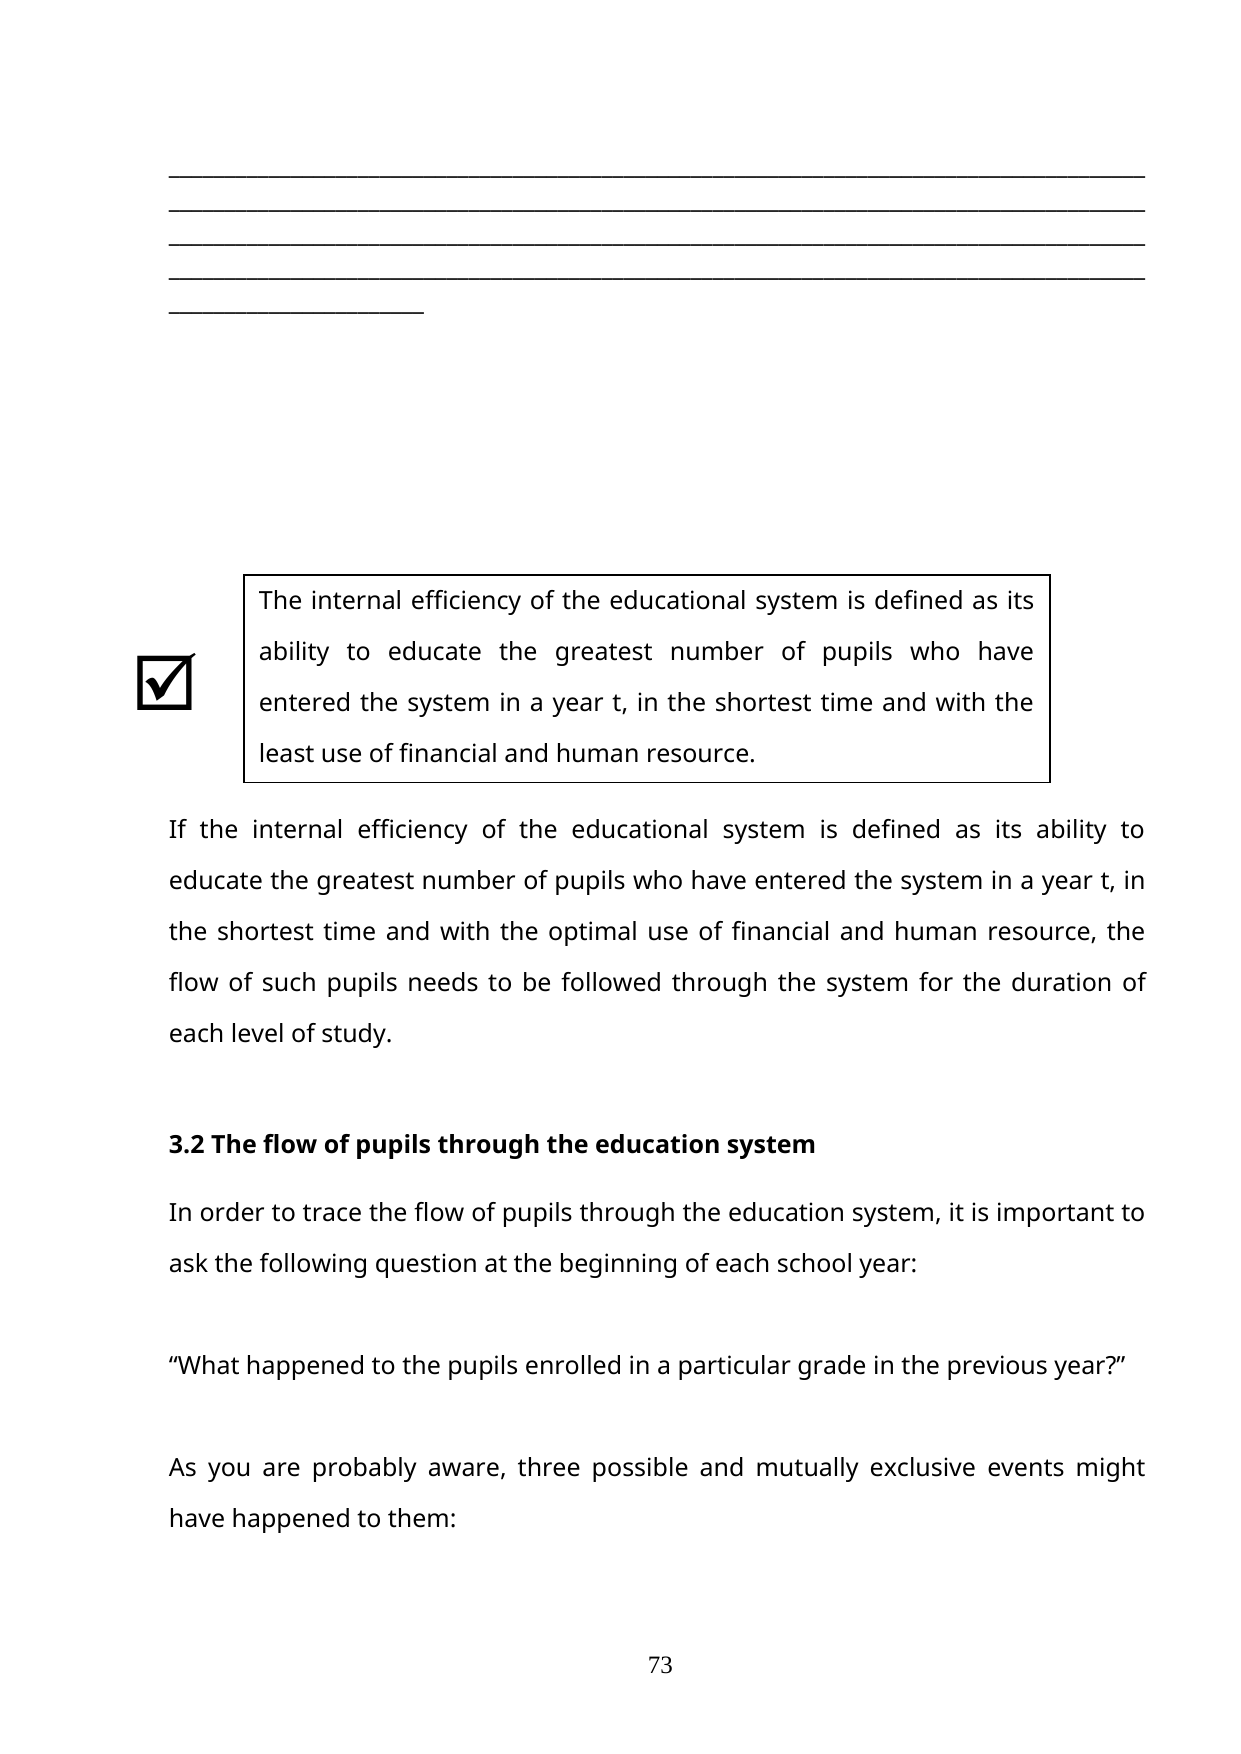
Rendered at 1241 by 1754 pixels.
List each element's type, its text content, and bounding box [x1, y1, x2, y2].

text “What happened to the pupils enrolled in a particular grade in the previous year?” [169, 1348, 1147, 1382]
text 3.2 The flow of pupils through the education system [169, 1127, 1147, 1161]
text In order to trace the flow of pupils through the education system, it is important to ask the following question at the beginning of each school year: [169, 1195, 1147, 1280]
text _______________________________________________________________________________________________________________________________________________________________________________________________________________________________________________________________________________________________________________________________________________________________________________________ [169, 148, 1147, 318]
text As you are probably aware, three possible and mutually exclusive events might have happened to them: [169, 1450, 1147, 1535]
text If the internal efficiency of the educational system is defined as its ability to educate the greatest number of pupils who have entered the system in a year t, in the shortest time and with the optimal use of financial and human resource, the flow of such pupils needs to be followed through the system for the duration of each level of study. [169, 812, 1147, 1050]
